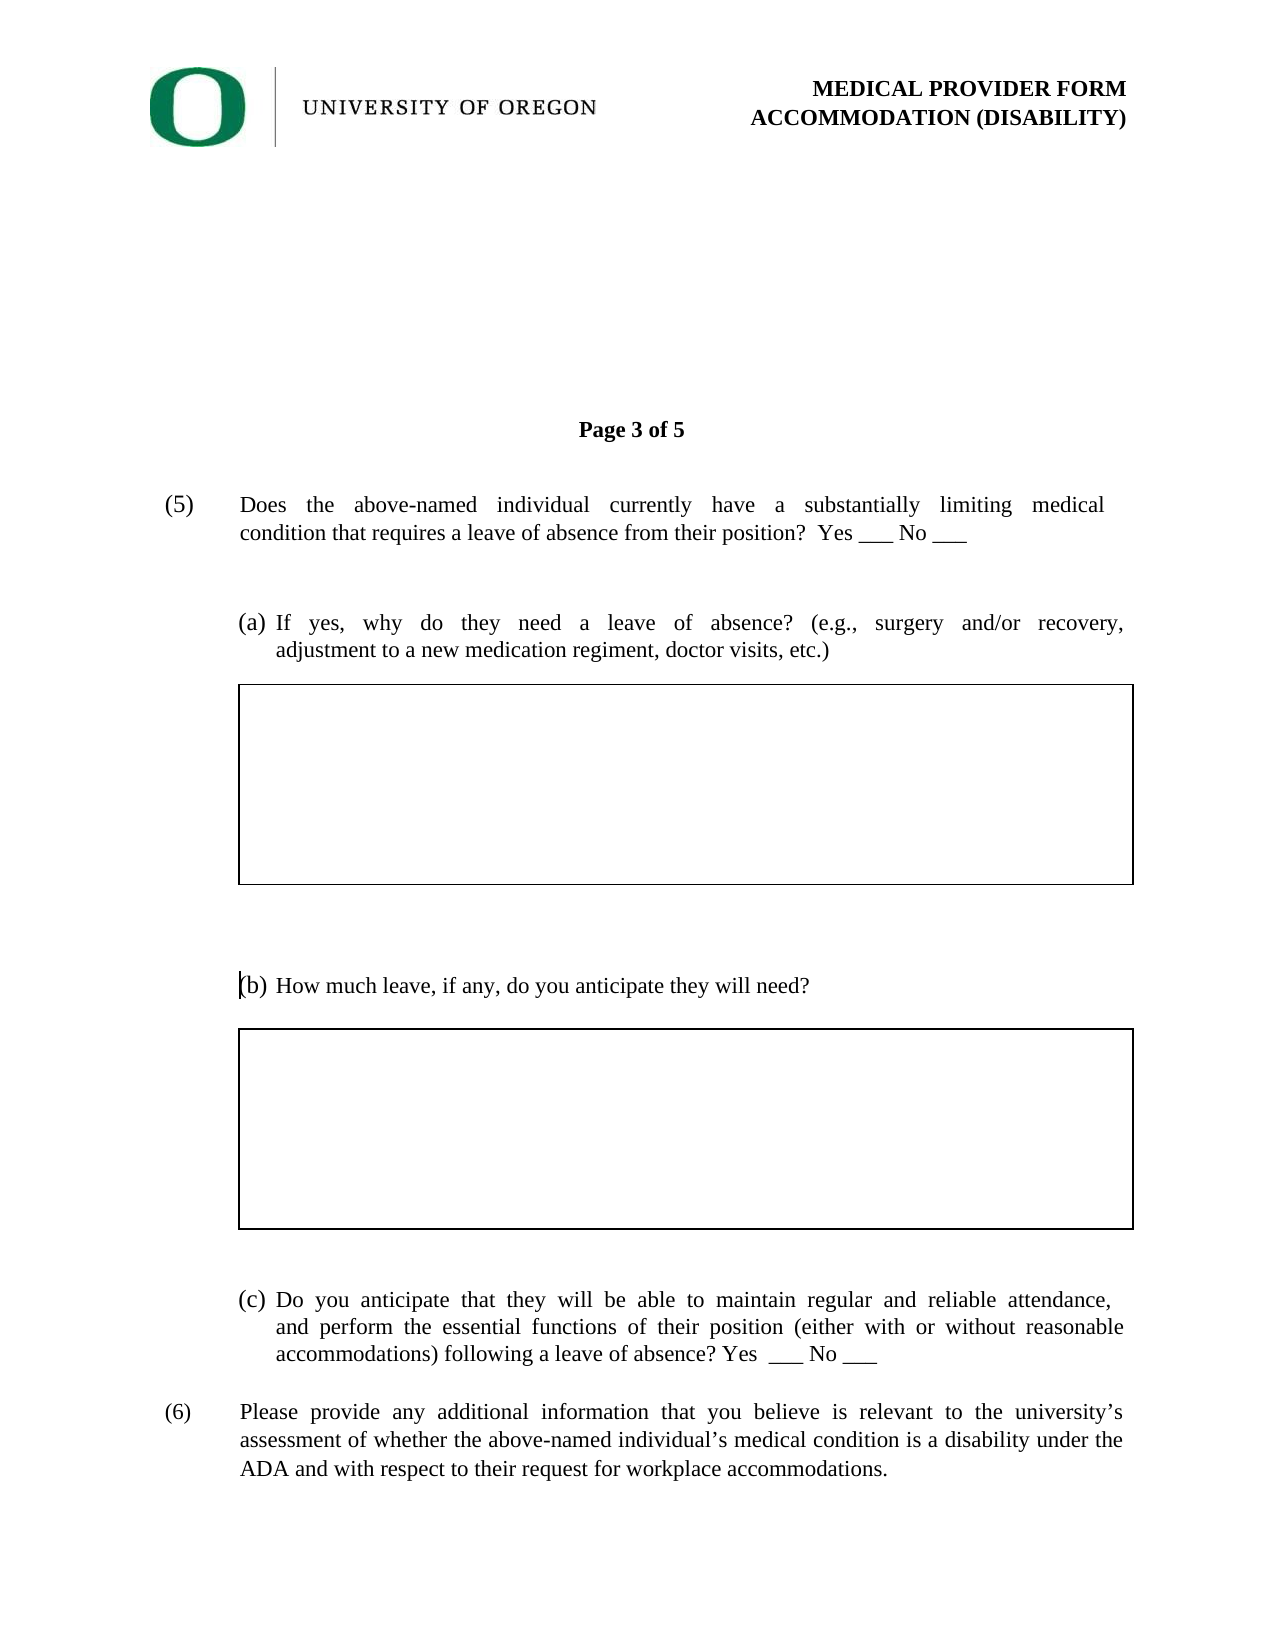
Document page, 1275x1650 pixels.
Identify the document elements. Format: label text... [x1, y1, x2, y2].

list How much leave, if any, do you anticipate they will need? [238, 970, 1125, 999]
list Does the above-named individual currently have a substantially limiting medical condition that requires a leave of absence from their position? Yes ___ No ___ [164, 489, 1125, 545]
list If yes, why do they need a leave of absence? (e.g., surgery and/or recovery, adjustment to a new medication regiment, doctor visits, etc.) [238, 607, 1125, 662]
text (6) Please provide any additional information that you believe is relevant to the university’s assessment of whether the above-named individual’s medical condition is a disability under the ADA and with respect to their request for workplace accommodations. [164, 1398, 1125, 1481]
list Do you anticipate that they will be able to maintain regular and reliable attendance, and perform the essential functions of their position (either with or without reasonable accommodations) following a leave of absence? Yes ___ No ___ [238, 1284, 1125, 1367]
picture [150, 67, 596, 147]
text Page 3 of 5 [150, 416, 1113, 442]
